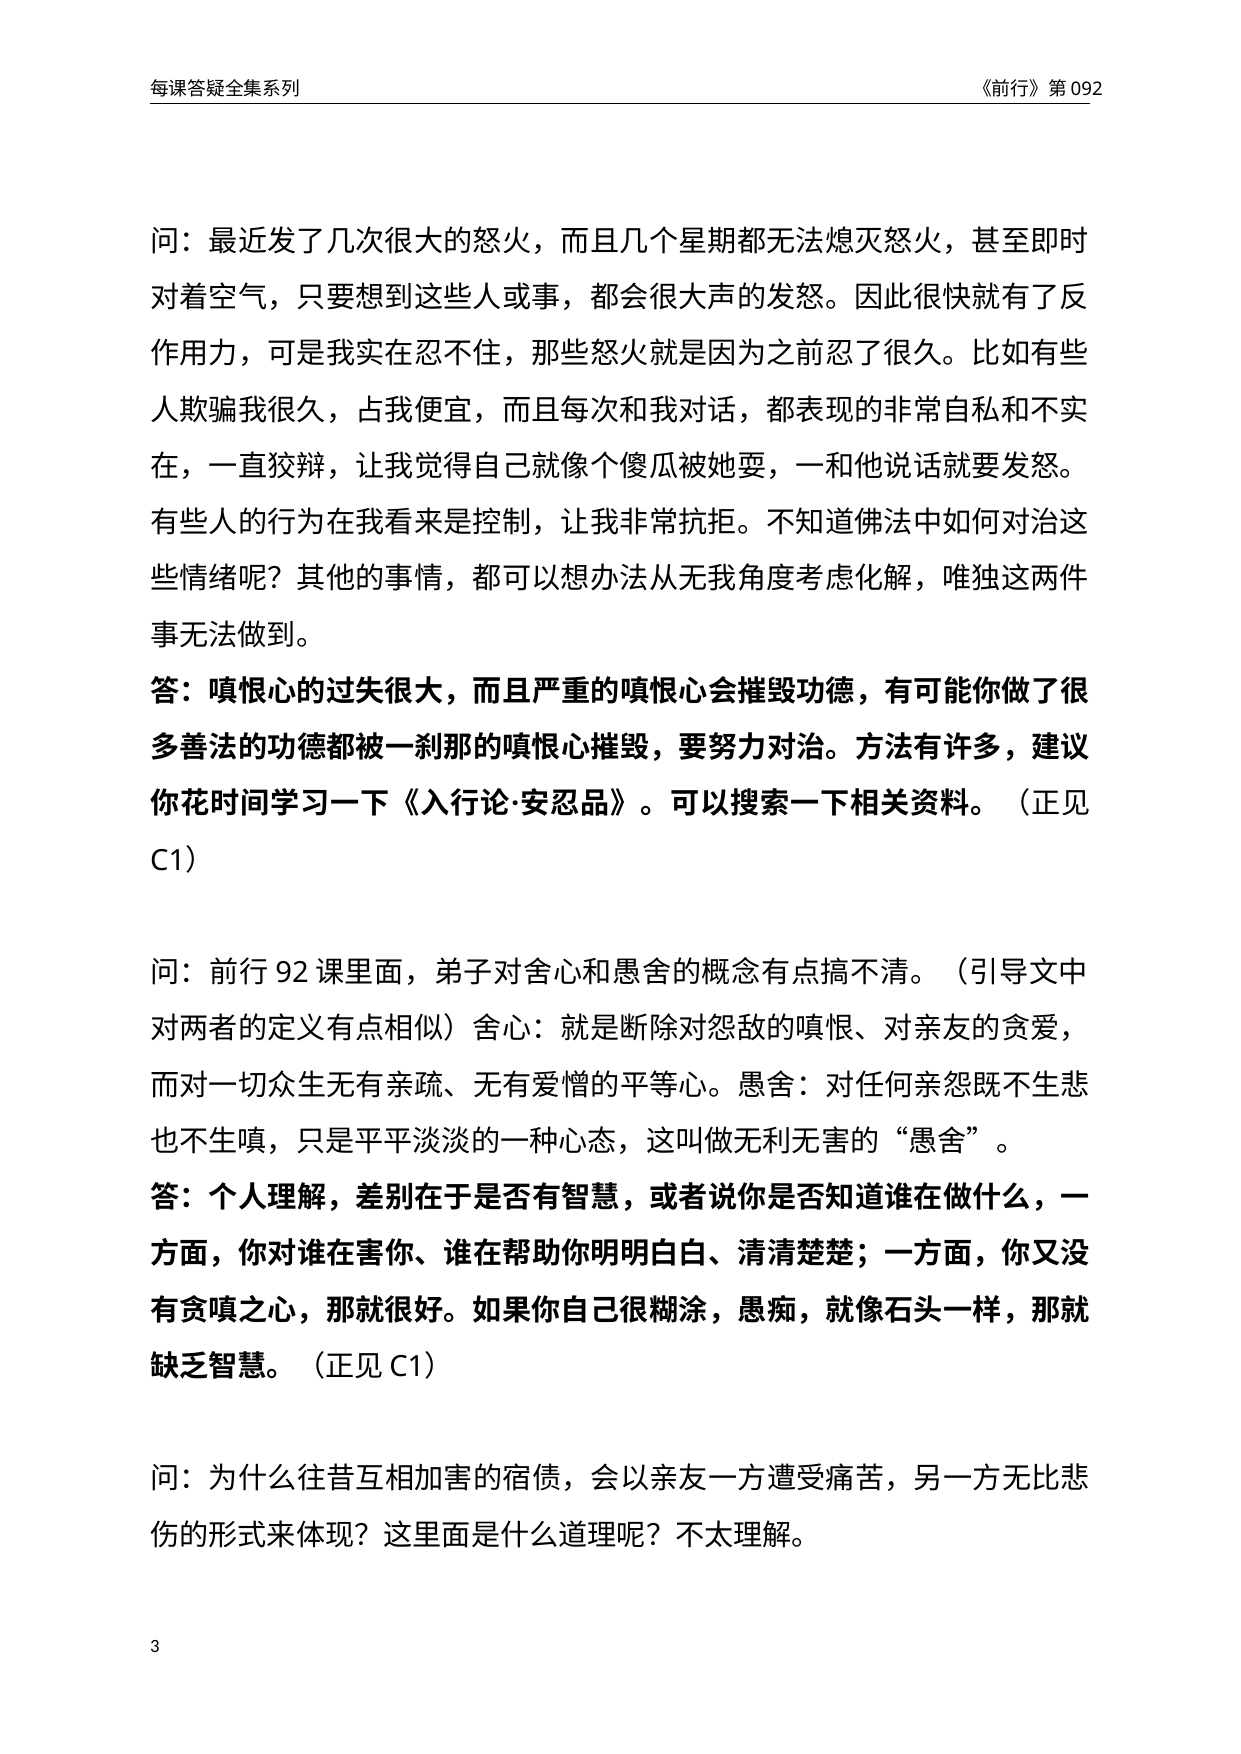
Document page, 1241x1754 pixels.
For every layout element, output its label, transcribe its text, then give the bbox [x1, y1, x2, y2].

text 问：为什么往昔互相加害的宿债，会以亲友一方遭受痛苦，另一方无比悲伤的形式来体现？这里面是什么道理呢？不太理解。 [150, 1444, 1090, 1556]
text 问：最近发了几次很大的怒火，而且几个星期都无法熄灭怒火，甚至即时对着空气，只要想到这些人或事，都会很大声的发怒。因此很快就有了反作用力，可是我实在忍不住，那些怒火就是因为之前忍了很久。比如有些人欺骗我很久，占我便宜，而且每次和我对话，都表现的非常自私和不实在，一直狡辩，让我觉得自己就像个傻瓜被她耍，一和他说话就要发怒。有些人的行为在我看来是控制，让我非常抗拒。不知道佛法中如何对治这些情绪呢？其他的事情，都可以想办法从无我角度考虑化解，唯独这两件事无法做到。 [150, 206, 1090, 656]
text 问：前行92课里面，弟子对舍心和愚舍的概念有点搞不清。（引导文中对两者的定义有点相似）舍心：就是断除对怨敌的嗔恨、对亲友的贪爱，而对一切众生无有亲疏、无有爱憎的平等心。愚舍：对任何亲怨既不生悲也不生嗔，只是平平淡淡的一种心态，这叫做无利无害的“愚舍”。 [150, 937, 1090, 1162]
text 答：嗔恨心的过失很大，而且严重的嗔恨心会摧毁功德，有可能你做了很多善法的功德都被一刹那的嗔恨心摧毁，要努力对治。方法有许多，建议你花时间学习一下《入行论·安忍品》。可以搜索一下相关资料。（正见C1） [150, 656, 1090, 881]
text 答：个人理解，差别在于是否有智慧，或者说你是否知道谁在做什么，一方面，你对谁在害你、谁在帮助你明明白白、清清楚楚；一方面，你又没有贪嗔之心，那就很好。如果你自己很糊涂，愚痴，就像石头一样，那就缺乏智慧。（正见C1） [150, 1162, 1090, 1387]
